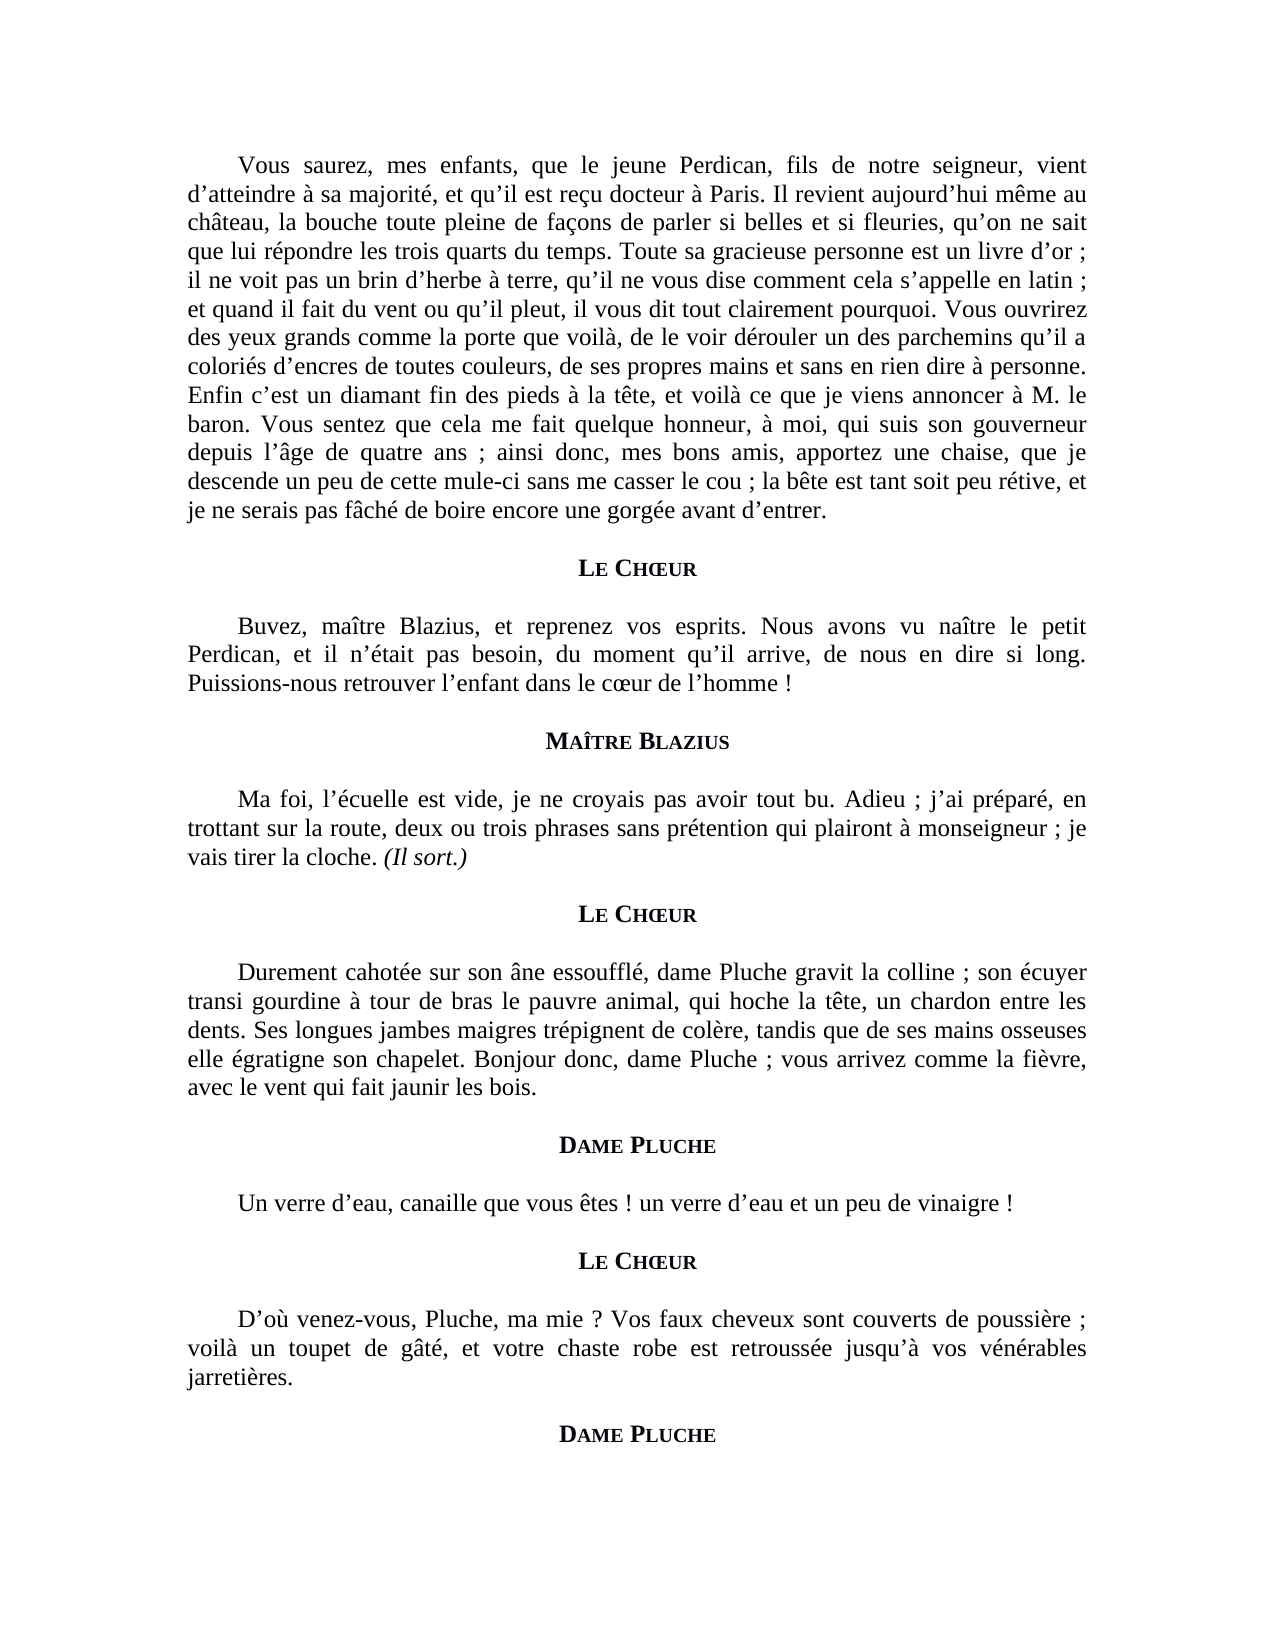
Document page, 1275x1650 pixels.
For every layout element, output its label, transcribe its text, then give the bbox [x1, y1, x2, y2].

text Vous saurez, mes enfants, que le jeune Perdican, fils de notre seigneur, vient d’atteindre à sa majorité, et qu’il est reçu docteur à Paris. Il revient aujourd’hui même au château, la bouche toute pleine de façons de parler si belles et si fleuries, qu’on ne sait que lui répondre les trois quarts du temps. Toute sa gracieuse personne est un livre d’or ; il ne voit pas un brin d’herbe à terre, qu’il ne vous dise comment cela s’appelle en latin ; et quand il fait du vent ou qu’il pleut, il vous dit tout clairement pourquoi. Vous ouvrirez des yeux grands comme la porte que voilà, de le voir dérouler un des parchemins qu’il a coloriés d’encres de toutes couleurs, de ses propres mains et sans en rien dire à personne. Enfin c’est un diamant fin des pieds à la tête, et voilà ce que je viens annoncer à M. le baron. Vous sentez que cela me fait quelque honneur, à moi, qui suis son gouverneur depuis l’âge de quatre ans ; ainsi donc, mes bons amis, apportez une chaise, que je descende un peu de cette mule-ci sans me casser le cou ; la bête est tant soit peu rétive, et je ne serais pas fâché de boire encore une gorgée avant d’entrer. [187, 150, 1088, 524]
text Le Chœur [187, 553, 1088, 582]
text Maître Blazius [187, 726, 1088, 755]
text Ma foi, l’écuelle est vide, je ne croyais pas avoir tout bu. Adieu ; j’ai préparé, en trottant sur la route, deux ou trois phrases sans prétention qui plairont à monseigneur ; je vais tirer la cloche. (Il sort.) [187, 784, 1088, 870]
text Durement cahotée sur son âne essoufflé, dame Pluche gravit la colline ; son écuyer transi gourdine à tour de bras le pauvre animal, qui hoche la tête, un chardon entre les dents. Ses longues jambes maigres trépignent de colère, tandis que de ses mains osseuses elle égratigne son chapelet. Bonjour donc, dame Pluche ; vous arrivez comme la fièvre, avec le vent qui fait jaunir les bois. [187, 957, 1088, 1101]
text Un verre d’eau, canaille que vous êtes ! un verre d’eau et un peu de vinaigre ! [187, 1188, 1088, 1217]
text Dame Pluche [187, 1130, 1088, 1159]
text Buvez, maître Blazius, et reprenez vos esprits. Nous avons vu naître le petit Perdican, et il n’était pas besoin, du moment qu’il arrive, de nous en dire si long. Puissions-nous retrouver l’enfant dans le cœur de l’homme ! [187, 611, 1088, 697]
text Dame Pluche [187, 1419, 1088, 1448]
text Le Chœur [187, 899, 1088, 928]
text D’où venez-vous, Pluche, ma mie ? Vos faux cheveux sont couverts de poussière ; voilà un toupet de gâté, et votre chaste robe est retroussée jusqu’à vos vénérables jarretières. [187, 1304, 1088, 1390]
text Le Chœur [187, 1246, 1088, 1275]
